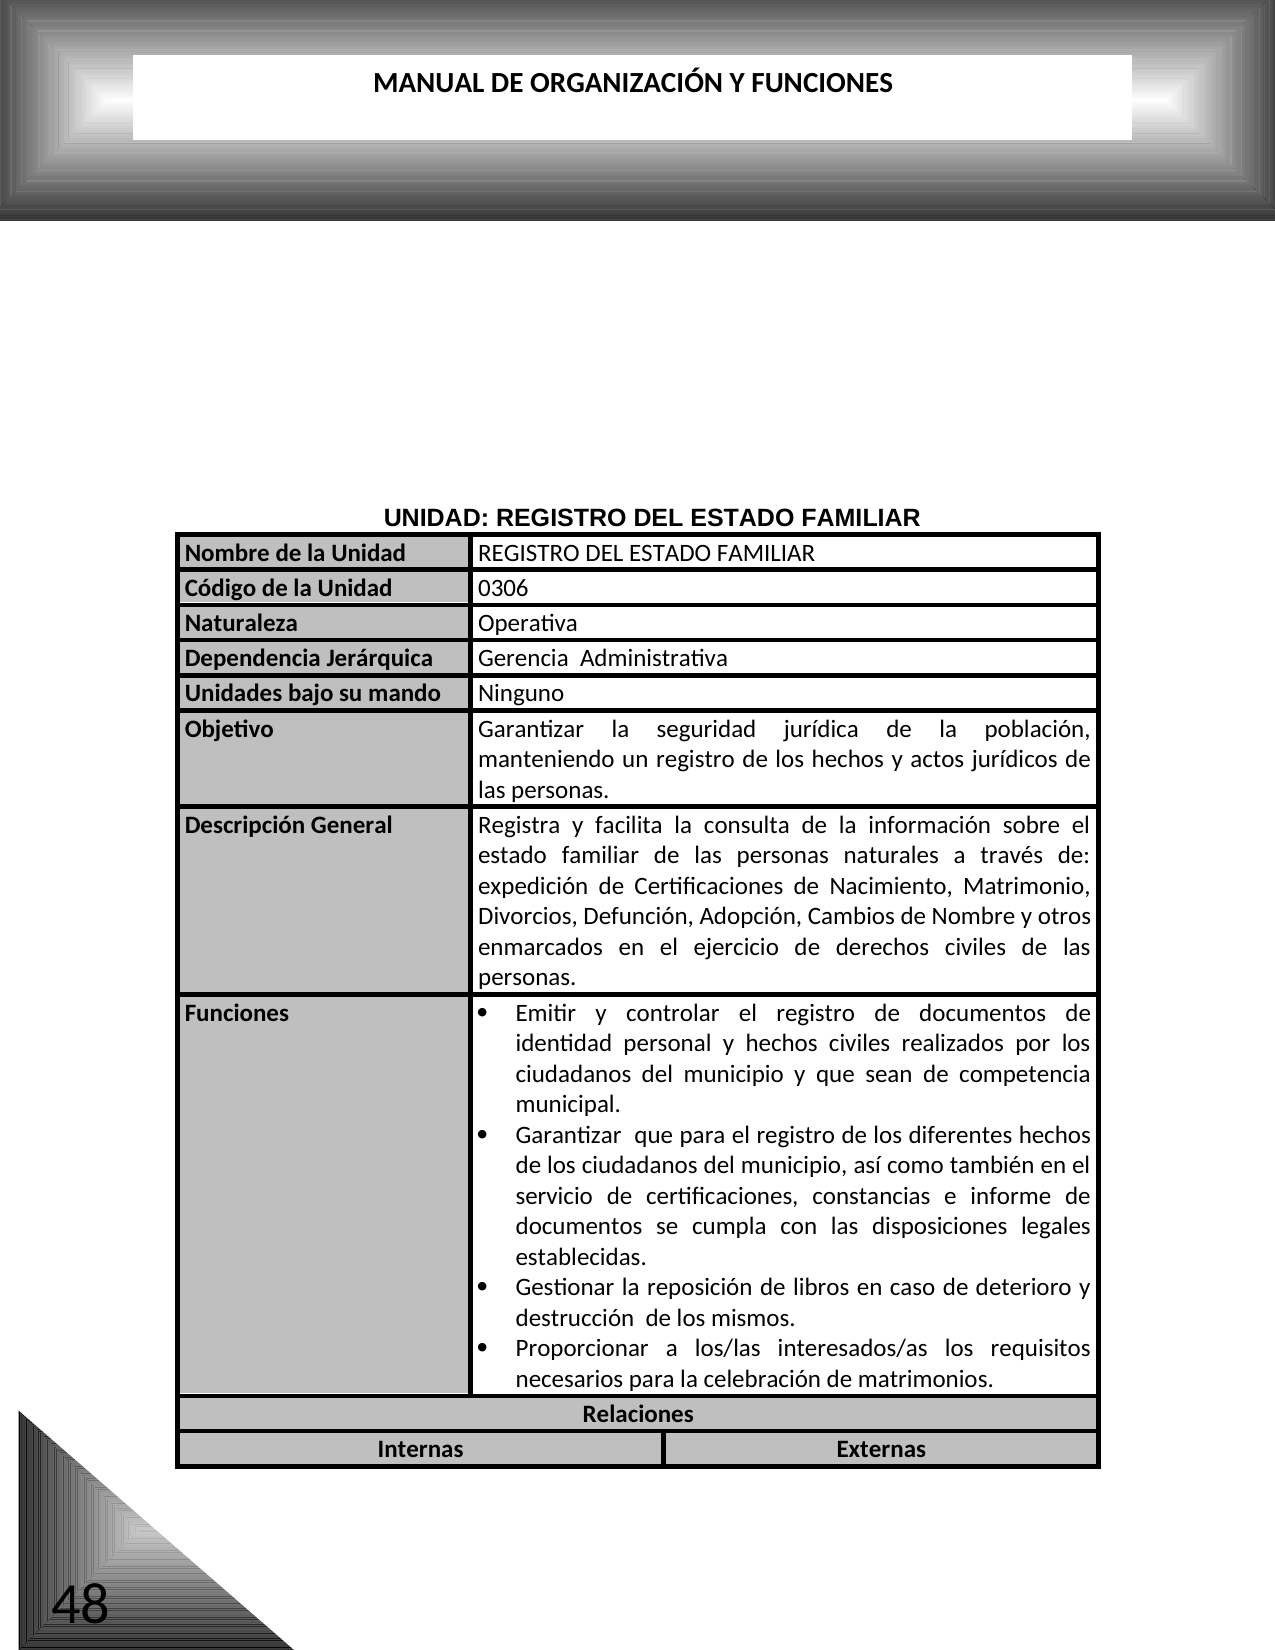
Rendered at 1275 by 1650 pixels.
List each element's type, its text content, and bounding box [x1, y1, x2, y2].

table_cell Naturaleza [180, 607, 468, 638]
table_cell Descripción General [180, 809, 468, 992]
table_cell Objetivo [180, 713, 468, 804]
table_cell Funciones [180, 997, 468, 1393]
text UNIDAD: REGISTRO DEL ESTADO FAMILIAR [177, 503, 1127, 532]
table_cell Código de [180, 572, 468, 602]
table_header Nombre de [180, 537, 468, 567]
table_cell Operativa [473, 607, 1096, 638]
table_cell Internas [180, 1433, 661, 1464]
table_cell Gerencia Administrativa [473, 642, 1096, 673]
table_cell Dependencia Jerárquica [180, 642, 468, 673]
table_cell Relaciones [180, 1398, 1096, 1429]
table_cell Unidades bajo su mando [180, 678, 468, 708]
table_cell Garantizar la seguridad jurídica de la población, manteniendo un registro de los hechos y actos jurídicos de las personas. [473, 713, 1096, 804]
table_cell 0306 [473, 572, 1096, 602]
table_cell Registra y facilita la consulta de la información sobre el estado familiar de las personas naturales a través de: expedición de Certificaciones de Nacimiento, Matrimonio, Divorcios, Defunción, Adopción, Cambios de Nombre y otros enmarcados en el ejercicio de derechos civiles de las personas. [473, 809, 1096, 992]
table_cell Externas [666, 1433, 1096, 1464]
table_cell Ninguno [473, 678, 1096, 708]
table_cell Emitir y controlar el registro de documentos de identidad personal y hechos civiles realizados por los ciudadanos del municipio y que sean de competencia municipal. Garantizar que para el registro de los diferentes hechos de los ciudadanos del municipio, así como también en el servicio de certificaciones, constancias e informe de documentos se cumpla con las disposiciones legales establecidas. Gestionar la reposición de libros en caso de deterioro y destrucción de los mismos. Proporcionar a los/las interesados/as los requisitos necesarios para la celebración de matrimonios. [473, 997, 1096, 1393]
table_header REGISTRO DEL ESTADO FAMILIAR [473, 537, 1096, 567]
